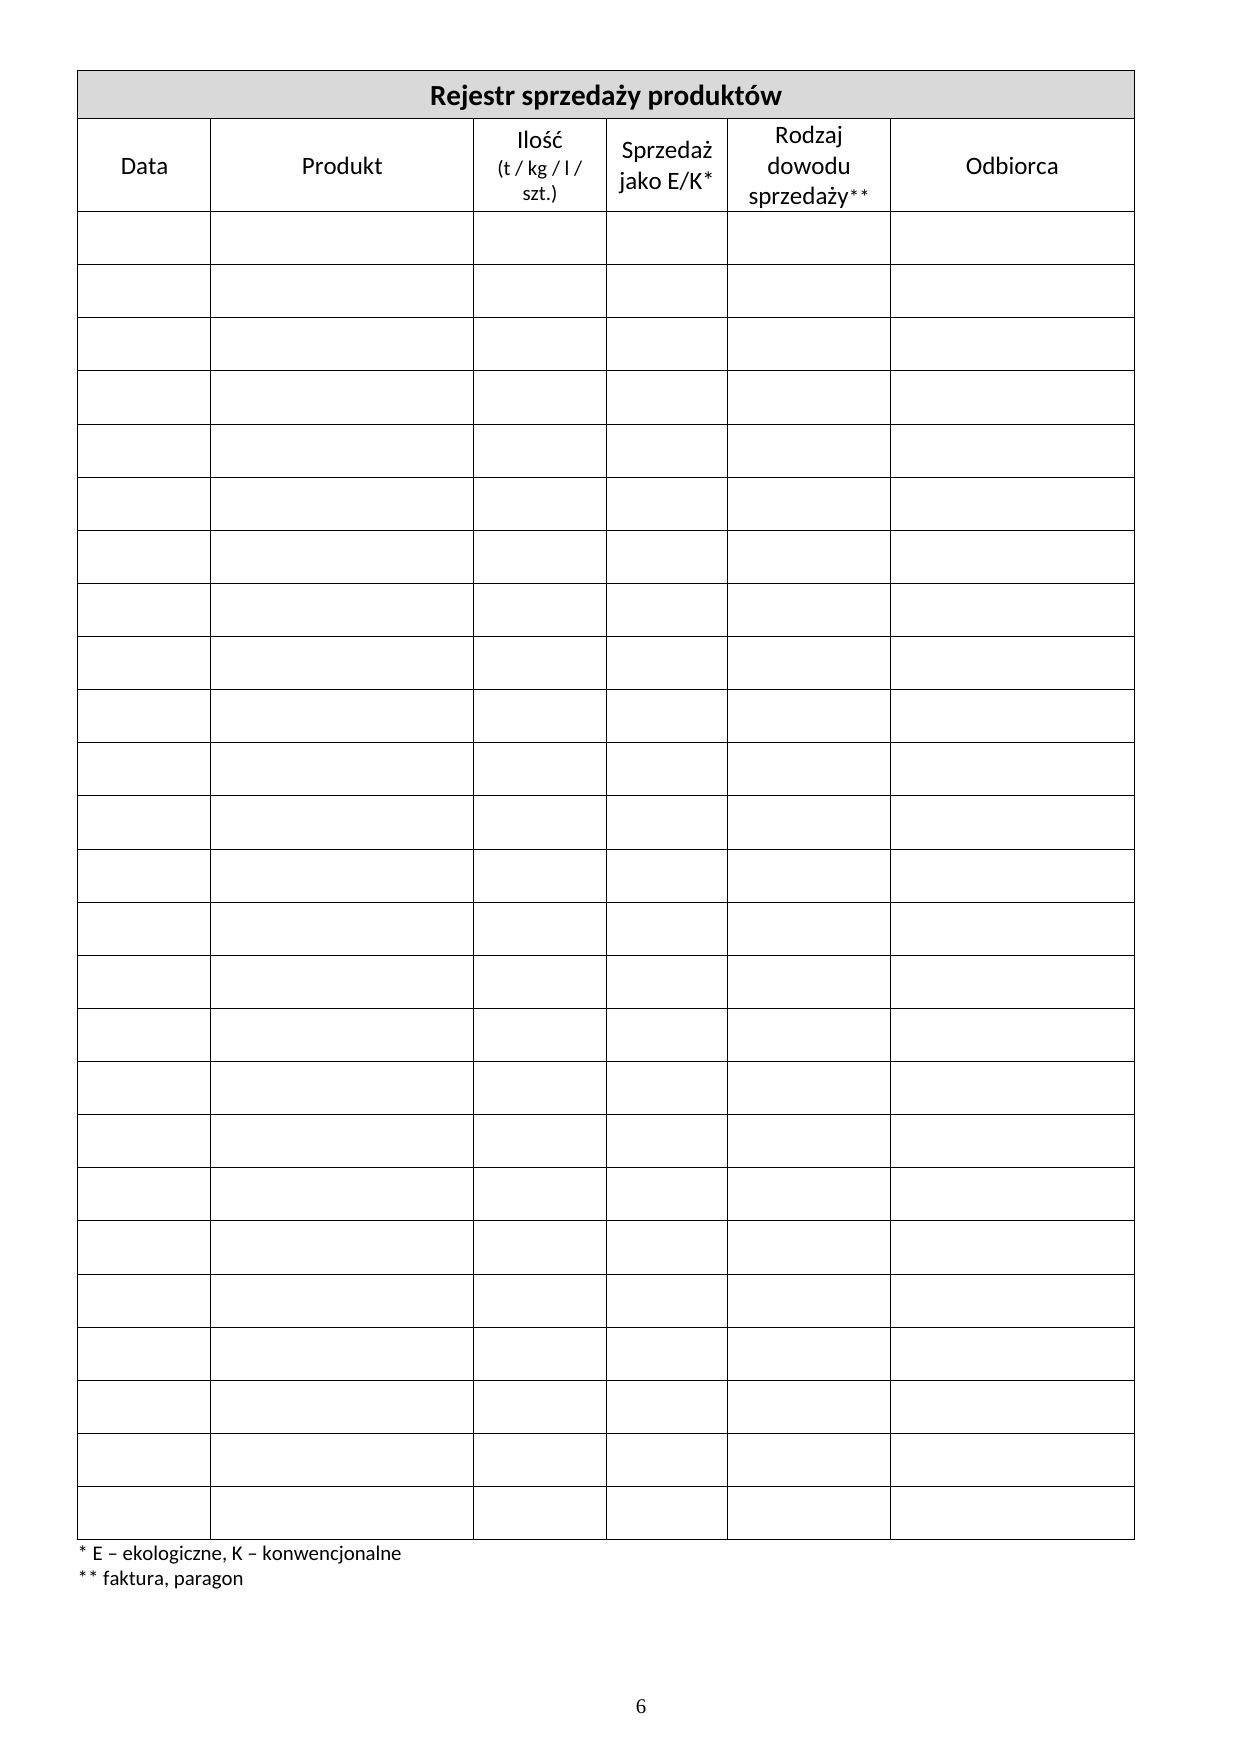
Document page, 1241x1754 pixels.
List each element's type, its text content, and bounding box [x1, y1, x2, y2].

table_cell [78, 956, 210, 1008]
table_cell [728, 1221, 890, 1273]
table_cell [607, 531, 727, 583]
table_cell [607, 743, 727, 795]
table_cell [728, 1275, 890, 1327]
table_cell [211, 1168, 473, 1220]
table_cell [78, 903, 210, 955]
table_cell [607, 318, 727, 370]
table_cell [607, 265, 727, 317]
table_cell [211, 318, 473, 370]
table_cell [891, 796, 1134, 848]
table_cell [891, 371, 1134, 423]
table_cell [78, 1275, 210, 1327]
table_cell [78, 318, 210, 370]
table_cell [211, 1275, 473, 1327]
table_cell Rodzaj dowodu sprzedaży** [728, 119, 890, 211]
table_cell [891, 265, 1134, 317]
table_cell [891, 1168, 1134, 1220]
table_cell [891, 637, 1134, 689]
table_cell [211, 1487, 473, 1539]
table_cell [607, 1221, 727, 1273]
table_cell [891, 1221, 1134, 1273]
table_cell [211, 265, 473, 317]
table_cell [211, 1115, 473, 1167]
table_cell [474, 212, 606, 264]
table_cell [607, 425, 727, 477]
table_cell [474, 1168, 606, 1220]
table_cell [891, 690, 1134, 742]
table_cell [891, 850, 1134, 902]
table_cell [728, 1328, 890, 1380]
table_cell [474, 1009, 606, 1061]
table_cell [891, 1434, 1134, 1486]
table_cell [607, 1328, 727, 1380]
table_cell [607, 1275, 727, 1327]
table_cell [211, 371, 473, 423]
table_cell [607, 956, 727, 1008]
table_cell [474, 478, 606, 530]
table_cell [211, 1009, 473, 1061]
table_cell [211, 956, 473, 1008]
table_cell [474, 1221, 606, 1273]
table_cell [607, 637, 727, 689]
table_cell Odbiorca [891, 119, 1134, 211]
table_cell [607, 1009, 727, 1061]
table_cell [607, 478, 727, 530]
table_cell [211, 212, 473, 264]
table_cell [607, 850, 727, 902]
table_cell [78, 1168, 210, 1220]
table_cell [891, 1381, 1134, 1433]
table_cell [891, 1328, 1134, 1380]
table_cell [474, 584, 606, 636]
table_cell [728, 637, 890, 689]
table_cell Sprzedaż jako E/K* [607, 119, 727, 211]
table_cell [474, 1275, 606, 1327]
table_cell [78, 637, 210, 689]
table_cell [474, 1434, 606, 1486]
table_cell [211, 1328, 473, 1380]
table_cell [607, 1115, 727, 1167]
table_cell [728, 903, 890, 955]
table_cell [474, 1062, 606, 1114]
table_cell [891, 1487, 1134, 1539]
table_cell [728, 425, 890, 477]
table_cell [607, 796, 727, 848]
table_cell [474, 903, 606, 955]
table_cell [607, 371, 727, 423]
table_cell [891, 1115, 1134, 1167]
table_cell [78, 1328, 210, 1380]
table_header Rejestr sprzedaży produktów [78, 71, 1134, 118]
table_cell [78, 796, 210, 848]
table_cell [211, 1381, 473, 1433]
table_cell [474, 371, 606, 423]
table_cell [891, 425, 1134, 477]
table_cell [728, 265, 890, 317]
table_cell [891, 1275, 1134, 1327]
table_cell [728, 796, 890, 848]
table_cell [891, 478, 1134, 530]
table_cell [891, 1009, 1134, 1061]
table_cell [607, 212, 727, 264]
table_cell [211, 903, 473, 955]
table_cell [474, 637, 606, 689]
table_cell [728, 1381, 890, 1433]
table_cell [728, 1062, 890, 1114]
table_cell [211, 1221, 473, 1273]
table_cell [78, 1062, 210, 1114]
table_cell [78, 1434, 210, 1486]
table_cell [607, 1487, 727, 1539]
table_cell [474, 318, 606, 370]
table_cell [728, 1434, 890, 1486]
table_cell [211, 1434, 473, 1486]
table_cell [891, 531, 1134, 583]
table_cell [728, 1487, 890, 1539]
table_cell [728, 531, 890, 583]
table_cell [891, 212, 1134, 264]
table_cell [78, 690, 210, 742]
table_cell [728, 690, 890, 742]
table_cell [474, 796, 606, 848]
table_cell [78, 478, 210, 530]
table_cell [78, 1487, 210, 1539]
table_cell [607, 1381, 727, 1433]
table_cell [474, 531, 606, 583]
table_cell [891, 903, 1134, 955]
table_cell [728, 850, 890, 902]
table_cell Produkt [211, 119, 473, 211]
table_cell [728, 956, 890, 1008]
table_cell [728, 318, 890, 370]
table_cell [211, 1062, 473, 1114]
table_cell [607, 903, 727, 955]
table_cell [728, 371, 890, 423]
table_cell [728, 1009, 890, 1061]
table_cell [728, 584, 890, 636]
table_cell [211, 850, 473, 902]
table_cell Ilość (t / kg / l / szt.) [474, 119, 606, 211]
table_cell [474, 850, 606, 902]
table_cell [211, 531, 473, 583]
table_cell [891, 956, 1134, 1008]
table_cell [78, 425, 210, 477]
table_cell [78, 584, 210, 636]
table_cell [211, 637, 473, 689]
text * E – ekologiczne, K – konwencjonalne [77, 1540, 1152, 1566]
table_cell [78, 1009, 210, 1061]
table_cell [78, 1381, 210, 1433]
table_cell [78, 1115, 210, 1167]
table_cell [78, 265, 210, 317]
table_cell [474, 956, 606, 1008]
table_cell [78, 1221, 210, 1273]
table_cell [474, 743, 606, 795]
table_cell Data [78, 119, 210, 211]
table_cell [891, 584, 1134, 636]
table_cell [474, 1381, 606, 1433]
table_cell [474, 1487, 606, 1539]
table_cell [474, 1115, 606, 1167]
table_cell [211, 690, 473, 742]
table_cell [728, 1115, 890, 1167]
table_cell [891, 1062, 1134, 1114]
table_cell [78, 850, 210, 902]
table_cell [78, 531, 210, 583]
table_cell [474, 690, 606, 742]
table_cell [607, 1434, 727, 1486]
text ** faktura, paragon [77, 1566, 1152, 1591]
table_cell [607, 1168, 727, 1220]
table_cell [728, 1168, 890, 1220]
table_cell [891, 318, 1134, 370]
table_cell [728, 743, 890, 795]
table_cell [211, 584, 473, 636]
table_cell [78, 212, 210, 264]
table_cell [474, 1328, 606, 1380]
table_cell [211, 743, 473, 795]
table_cell [78, 371, 210, 423]
table_cell [728, 478, 890, 530]
table_cell [607, 690, 727, 742]
table_cell [211, 478, 473, 530]
table_cell [78, 743, 210, 795]
table_cell [474, 265, 606, 317]
table_cell [211, 425, 473, 477]
table_cell [891, 743, 1134, 795]
table_cell [474, 425, 606, 477]
table_cell [728, 212, 890, 264]
table_cell [607, 1062, 727, 1114]
table_cell [607, 584, 727, 636]
table_cell [211, 796, 473, 848]
